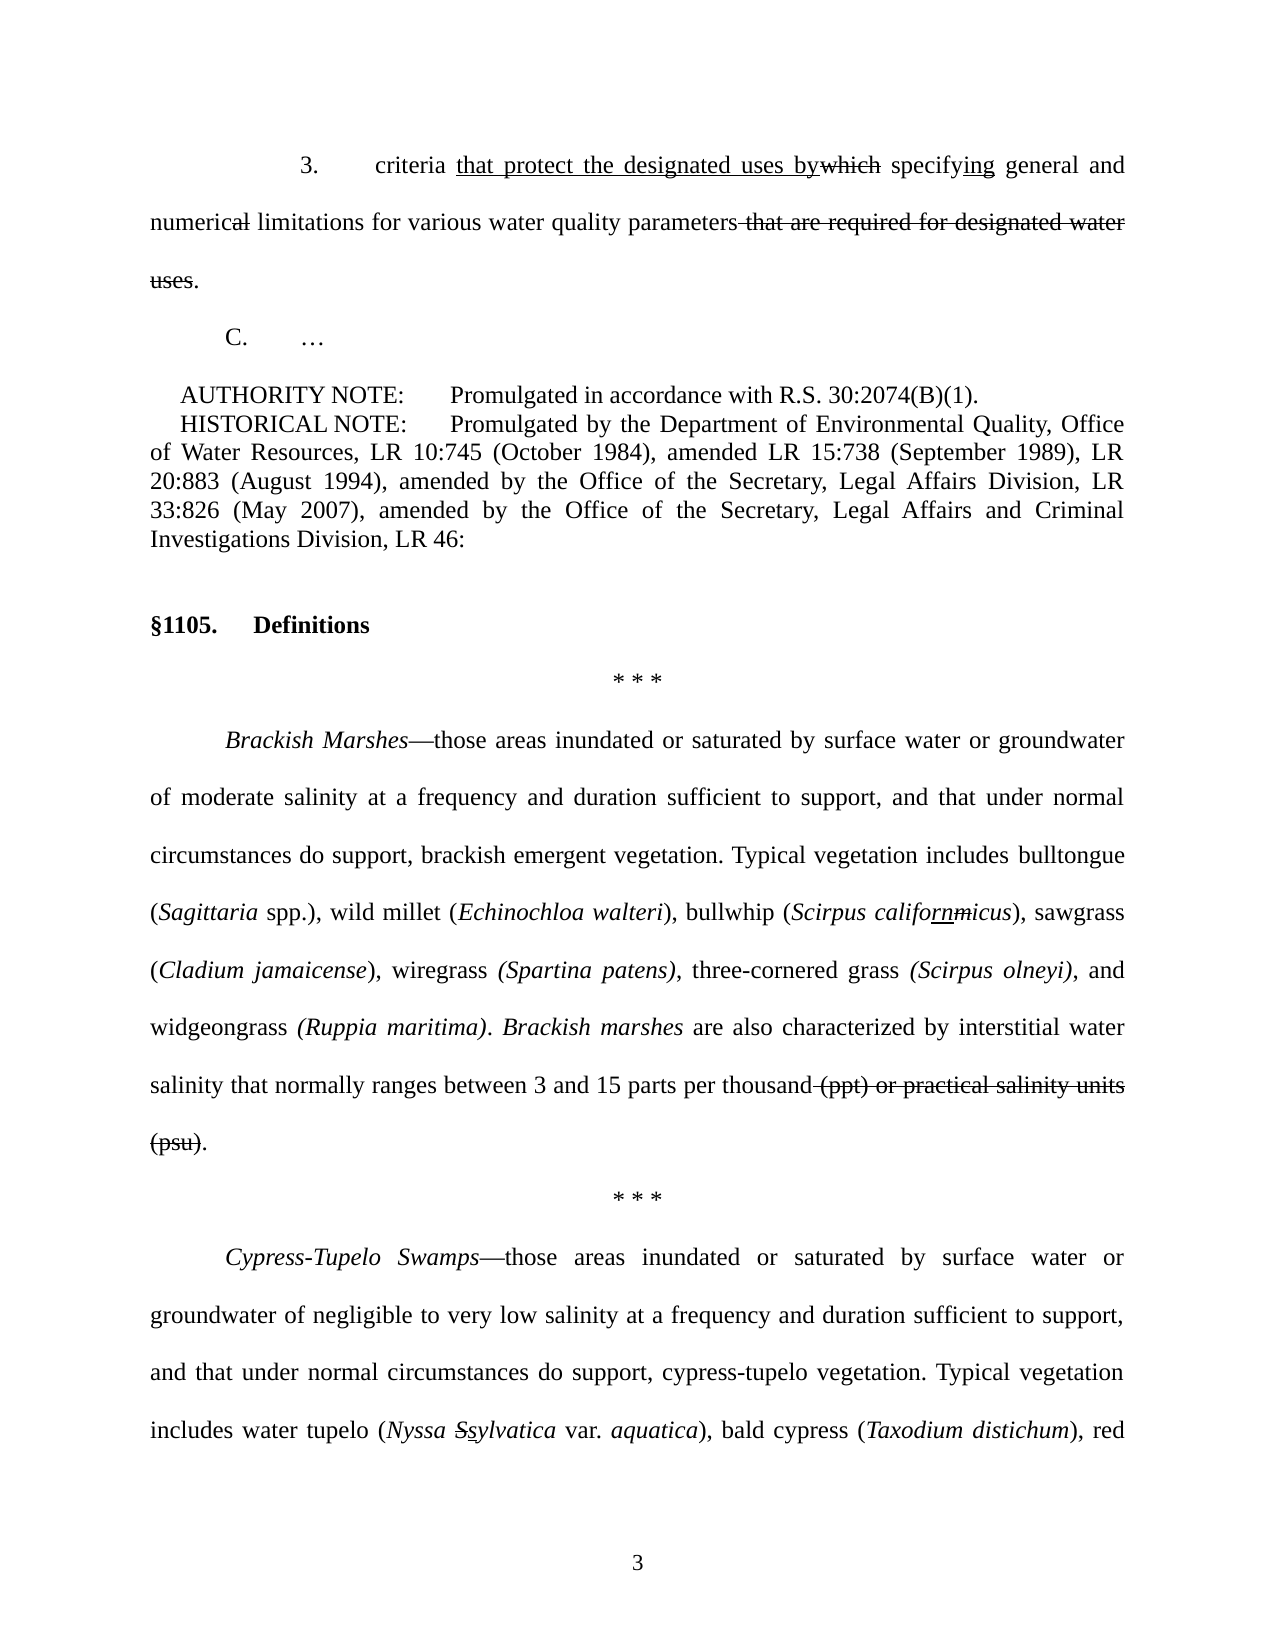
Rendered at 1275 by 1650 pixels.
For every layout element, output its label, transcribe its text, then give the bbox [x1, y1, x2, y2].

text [150, 1242, 1125, 1444]
text Brackish Marshes—those areas inundated or saturated by surface water or groundwater of moderate salinity at a frequency and duration sufficient to support, and that under normal circumstances do support, brackish emergent vegetation. Typical vegetation includes bulltongue (Sagittaria spp.), wild millet (Echinochloa walteri), bullwhip (Scirpus californmicus), sawgrass (Cladium jamaicense), wiregrass (Spartina patens), three-cornered grass (Scirpus olneyi), and widgeongrass (Ruppia maritima). Brackish marshes are also characterized by interstitial water salinity that normally ranges between 3 and 15 parts per thousand (ppt) or practical salinity units (psu). [150, 725, 1125, 1156]
text C. … [150, 322, 1125, 351]
text * * * [150, 667, 1125, 696]
text * * * [150, 1185, 1125, 1214]
text §1105. Definitions [150, 610, 1125, 639]
text HISTORICAL NOTE: Promulgated by the Department of Environmental Quality, Office of Water Resources, LR 10:745 (October 1984), amended LR 15:738 (September 1989), LR 20:883 (August 1994), amended by the Office of the Secretary, Legal Affairs Division, LR 33:826 (May 2007), amended by the Office of the Secretary, Legal Affairs and Criminal Investigations Division, LR 46: [150, 409, 1125, 552]
text 3. criteria that protect the designated uses bywhich specifying general and numerical limitations for various water quality parameters that are required for designated water uses. [150, 150, 1125, 294]
text AUTHORITY NOTE: Promulgated in accordance with R.S. 30:2074(B)(1). [150, 380, 1125, 409]
